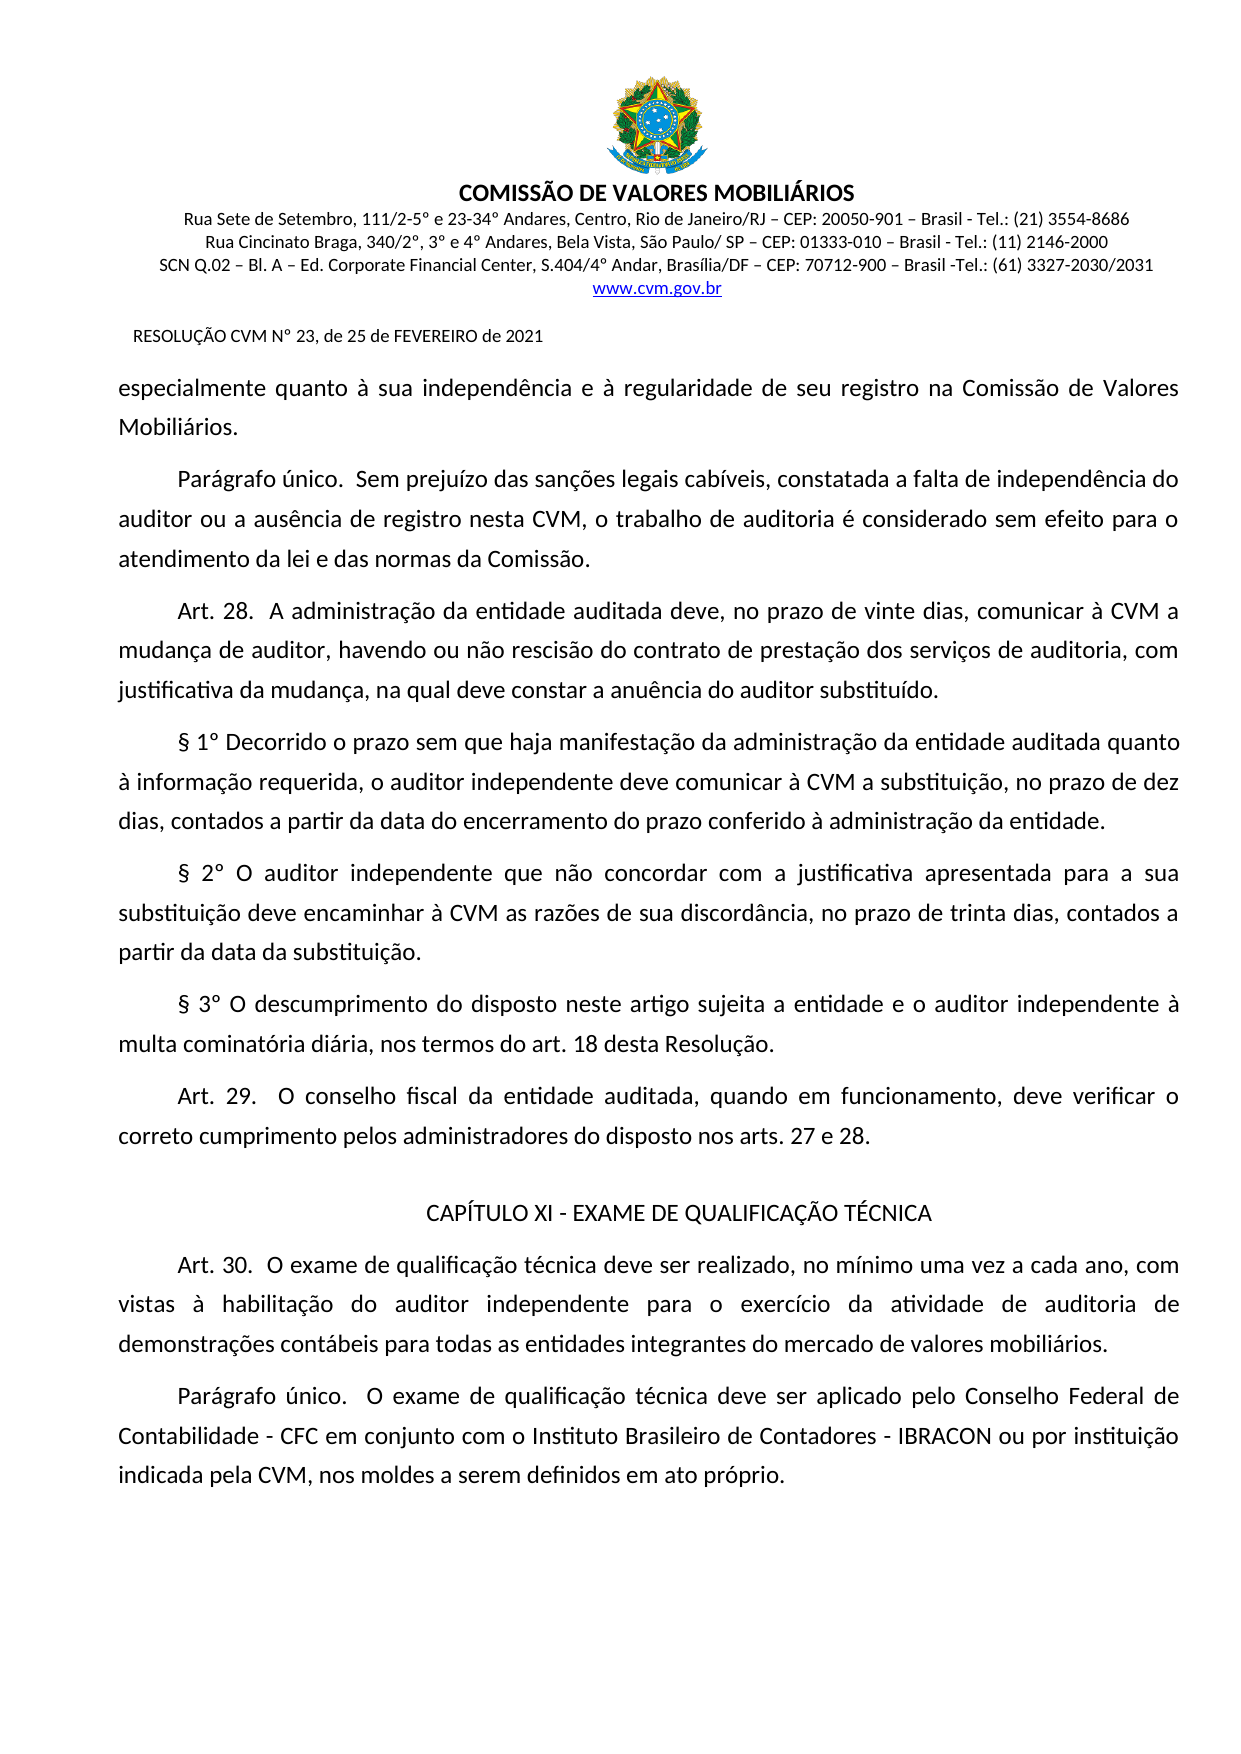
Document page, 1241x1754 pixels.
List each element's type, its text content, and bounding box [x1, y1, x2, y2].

text § 3º O descumprimento do disposto neste artigo sujeita a entidade e o auditor independente à multa cominatória diária, nos termos do art. 18 desta Resolução. [118, 989, 1181, 1059]
text Art. 29. O conselho fiscal da entidade auditada, quando em funcionamento, deve verificar o correto cumprimento pelos administradores do disposto nos arts. 27 e 28. [118, 1080, 1181, 1150]
text § 1º Decorrido o prazo sem que haja manifestação da administração da entidade auditada quanto à informação requerida, o auditor independente deve comunicar à CVM a substituição, no prazo de dez dias, contados a partir da data do encerramento do prazo conferido à administração da entidade. [118, 726, 1181, 836]
picture [603, 73, 711, 177]
text Parágrafo único. Sem prejuízo das sanções legais cabíveis, constatada a falta de independência do auditor ou a ausência de registro nesta CVM, o trabalho de auditoria é considerado sem efeito para o atendimento da lei e das normas da Comissão. [118, 464, 1181, 573]
text Parágrafo único. O exame de qualificação técnica deve ser aplicado pelo Conselho Federal de Contabilidade - CFC em conjunto com o Instituto Brasileiro de Contadores - IBRACON ou por instituição indicada pela CVM, nos moldes a serem definidos em ato próprio. [118, 1380, 1181, 1490]
text Art. 28. A administração da entidade auditada deve, no prazo de vinte dias, comunicar à CVM a mudança de auditor, havendo ou não rescisão do contrato de prestação dos serviços de auditoria, com justificativa da mudança, na qual deve constar a anuência do auditor substituído. [118, 595, 1181, 704]
text Art. 30. O exame de qualificação técnica deve ser realizado, no mínimo uma vez a cada ano, com vistas à habilitação do auditor independente para o exercício da atividade de auditoria de demonstrações contábeis para todas as entidades integrantes do mercado de valores mobiliários. [118, 1249, 1181, 1359]
text § 2º O auditor independente que não concordar com a justificativa apresentada para a sua substituição deve encaminhar à CVM as razões de sua discordância, no prazo de trinta dias, contados a partir da data da substituição. [118, 857, 1181, 967]
text CAPÍTULO XI - EXAME DE QUALIFICAÇÃO TÉCNICA [118, 1197, 1181, 1227]
